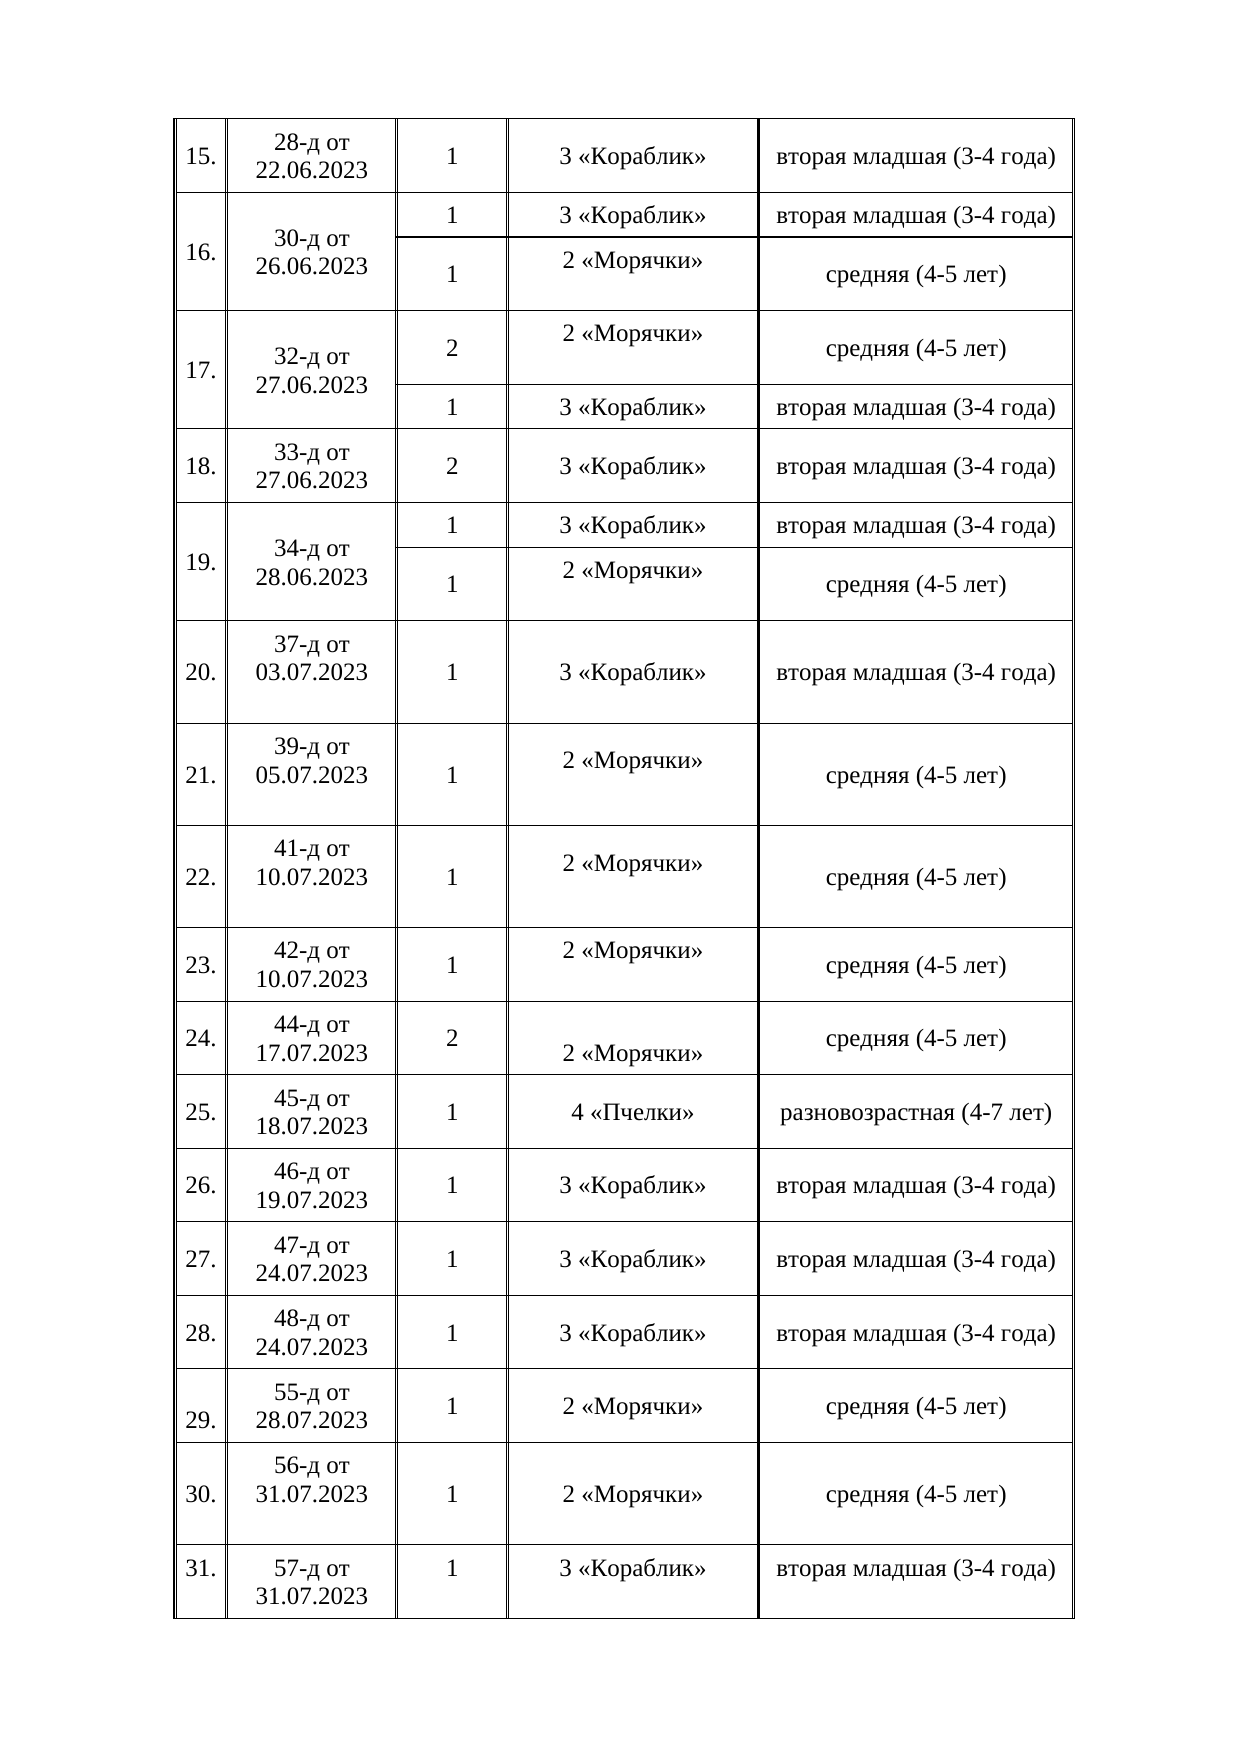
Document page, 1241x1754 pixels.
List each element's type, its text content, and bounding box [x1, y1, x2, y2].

table_cell 2 «Морячки» [509, 724, 757, 825]
table_cell 2 «Морячки» [509, 311, 757, 383]
table_cell 46-д от 19.07.2023 [228, 1149, 395, 1221]
table_cell 42-д от 10.07.2023 [228, 928, 395, 1001]
table_cell 4 «Пчелки» [509, 1075, 757, 1148]
table_cell 3 «Кораблик» [509, 193, 757, 236]
table_cell вторая младшая (3-4 года) [760, 621, 1072, 722]
table_cell вторая младшая (3-4 года) [760, 1222, 1072, 1295]
table_cell 1 [398, 1545, 506, 1618]
table_cell 17. [177, 311, 225, 428]
table_cell вторая младшая (3-4 года) [760, 385, 1072, 428]
table_cell разновозрастная (4-7 лет) [760, 1075, 1072, 1148]
table_cell 1 [398, 193, 506, 236]
table_cell 30. [177, 1443, 225, 1544]
table_cell 21. [177, 724, 225, 825]
table_cell 2 «Морячки» [509, 826, 757, 927]
table_cell 1 [398, 1222, 506, 1295]
table_cell 15. [177, 119, 225, 192]
table_cell 31. [177, 1545, 225, 1618]
table_cell 29. [177, 1369, 225, 1442]
table_cell средняя (4-5 лет) [760, 1443, 1072, 1544]
table_cell 28. [177, 1296, 225, 1368]
table_cell 34-д от 28.06.2023 [228, 503, 395, 620]
table_cell 55-д от 28.07.2023 [228, 1369, 395, 1442]
table_cell 48-д от 24.07.2023 [228, 1296, 395, 1368]
table_cell 3 «Кораблик» [509, 503, 757, 547]
table_cell 2 [398, 1002, 506, 1074]
table_cell 1 [398, 1296, 506, 1368]
table_cell 32-д от 27.06.2023 [228, 311, 395, 428]
table_cell 37-д от 03.07.2023 [228, 621, 395, 722]
table_cell 47-д от 24.07.2023 [228, 1222, 395, 1295]
table_cell 1 [398, 1075, 506, 1148]
table_cell 23. [177, 928, 225, 1001]
table_cell 1 [398, 503, 506, 547]
table_cell 1 [398, 621, 506, 722]
table_cell 1 [398, 385, 506, 428]
table_cell средняя (4-5 лет) [760, 548, 1072, 620]
table_cell 3 «Кораблик» [509, 1149, 757, 1221]
table_cell вторая младшая (3-4 года) [760, 1149, 1072, 1221]
table_cell 22. [177, 826, 225, 927]
table_cell 44-д от 17.07.2023 [228, 1002, 395, 1074]
table_cell 1 [398, 724, 506, 825]
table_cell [760, 1545, 1072, 1618]
table_cell 2 «Морячки» [509, 928, 757, 1001]
table_cell 18. [177, 429, 225, 502]
table_cell 2 [398, 311, 506, 383]
table_cell 1 [398, 928, 506, 1001]
table_cell 1 [398, 238, 506, 310]
table_cell 20. [177, 621, 225, 722]
table_cell 2 «Морячки» [509, 1002, 757, 1074]
table_cell вторая младшая (3-4 года) [760, 1296, 1072, 1368]
table_cell вторая младшая (3-4 года) [760, 429, 1072, 502]
table_cell 1 [398, 1369, 506, 1442]
table_cell 16. [177, 193, 225, 310]
table_cell вторая младшая (3-4 года) [760, 193, 1072, 236]
table_cell 2 «Морячки» [509, 1443, 757, 1544]
table_cell средняя (4-5 лет) [760, 826, 1072, 927]
table_cell 2 «Морячки» [509, 548, 757, 620]
table_cell 2 «Морячки» [509, 238, 757, 310]
table_cell 1 [398, 548, 506, 620]
table_cell 19. [177, 503, 225, 620]
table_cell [760, 119, 1072, 192]
table_cell 1 [398, 1149, 506, 1221]
table_cell 3 «Кораблик» [509, 1545, 757, 1618]
table_cell 3 «Кораблик» [509, 119, 757, 192]
table_cell 24. [177, 1002, 225, 1074]
table_cell средняя (4-5 лет) [760, 238, 1072, 310]
table_cell 3 «Кораблик» [509, 1222, 757, 1295]
table_cell средняя (4-5 лет) [760, 311, 1072, 383]
table_cell 30-д от 26.06.2023 [228, 193, 395, 310]
table_cell средняя (4-5 лет) [760, 1002, 1072, 1074]
table_cell вторая младшая (3-4 года) [760, 503, 1072, 547]
table_cell средняя (4-5 лет) [760, 1369, 1072, 1442]
table_cell средняя (4-5 лет) [760, 928, 1072, 1001]
table_cell 25. [177, 1075, 225, 1148]
table_cell 57-д от 31.07.2023 [228, 1545, 395, 1618]
table_cell 2 «Морячки» [509, 1369, 757, 1442]
table_cell 56-д от 31.07.2023 [228, 1443, 395, 1544]
table_cell 1 [398, 1443, 506, 1544]
table_cell 1 [398, 826, 506, 927]
table_cell 28-д от 22.06.2023 [228, 119, 395, 192]
table_cell 39-д от 05.07.2023 [228, 724, 395, 825]
table_cell 3 «Кораблик» [509, 385, 757, 428]
table_cell 41-д от 10.07.2023 [228, 826, 395, 927]
table_cell 3 «Кораблик» [509, 429, 757, 502]
table_cell 3 «Кораблик» [509, 621, 757, 722]
table_cell 26. [177, 1149, 225, 1221]
table_cell 1 [398, 119, 506, 192]
table_cell 27. [177, 1222, 225, 1295]
table_cell 2 [398, 429, 506, 502]
table_cell средняя (4-5 лет) [760, 724, 1072, 825]
table_cell 45-д от 18.07.2023 [228, 1075, 395, 1148]
table_cell 33-д от 27.06.2023 [228, 429, 395, 502]
table_cell 3 «Кораблик» [509, 1296, 757, 1368]
